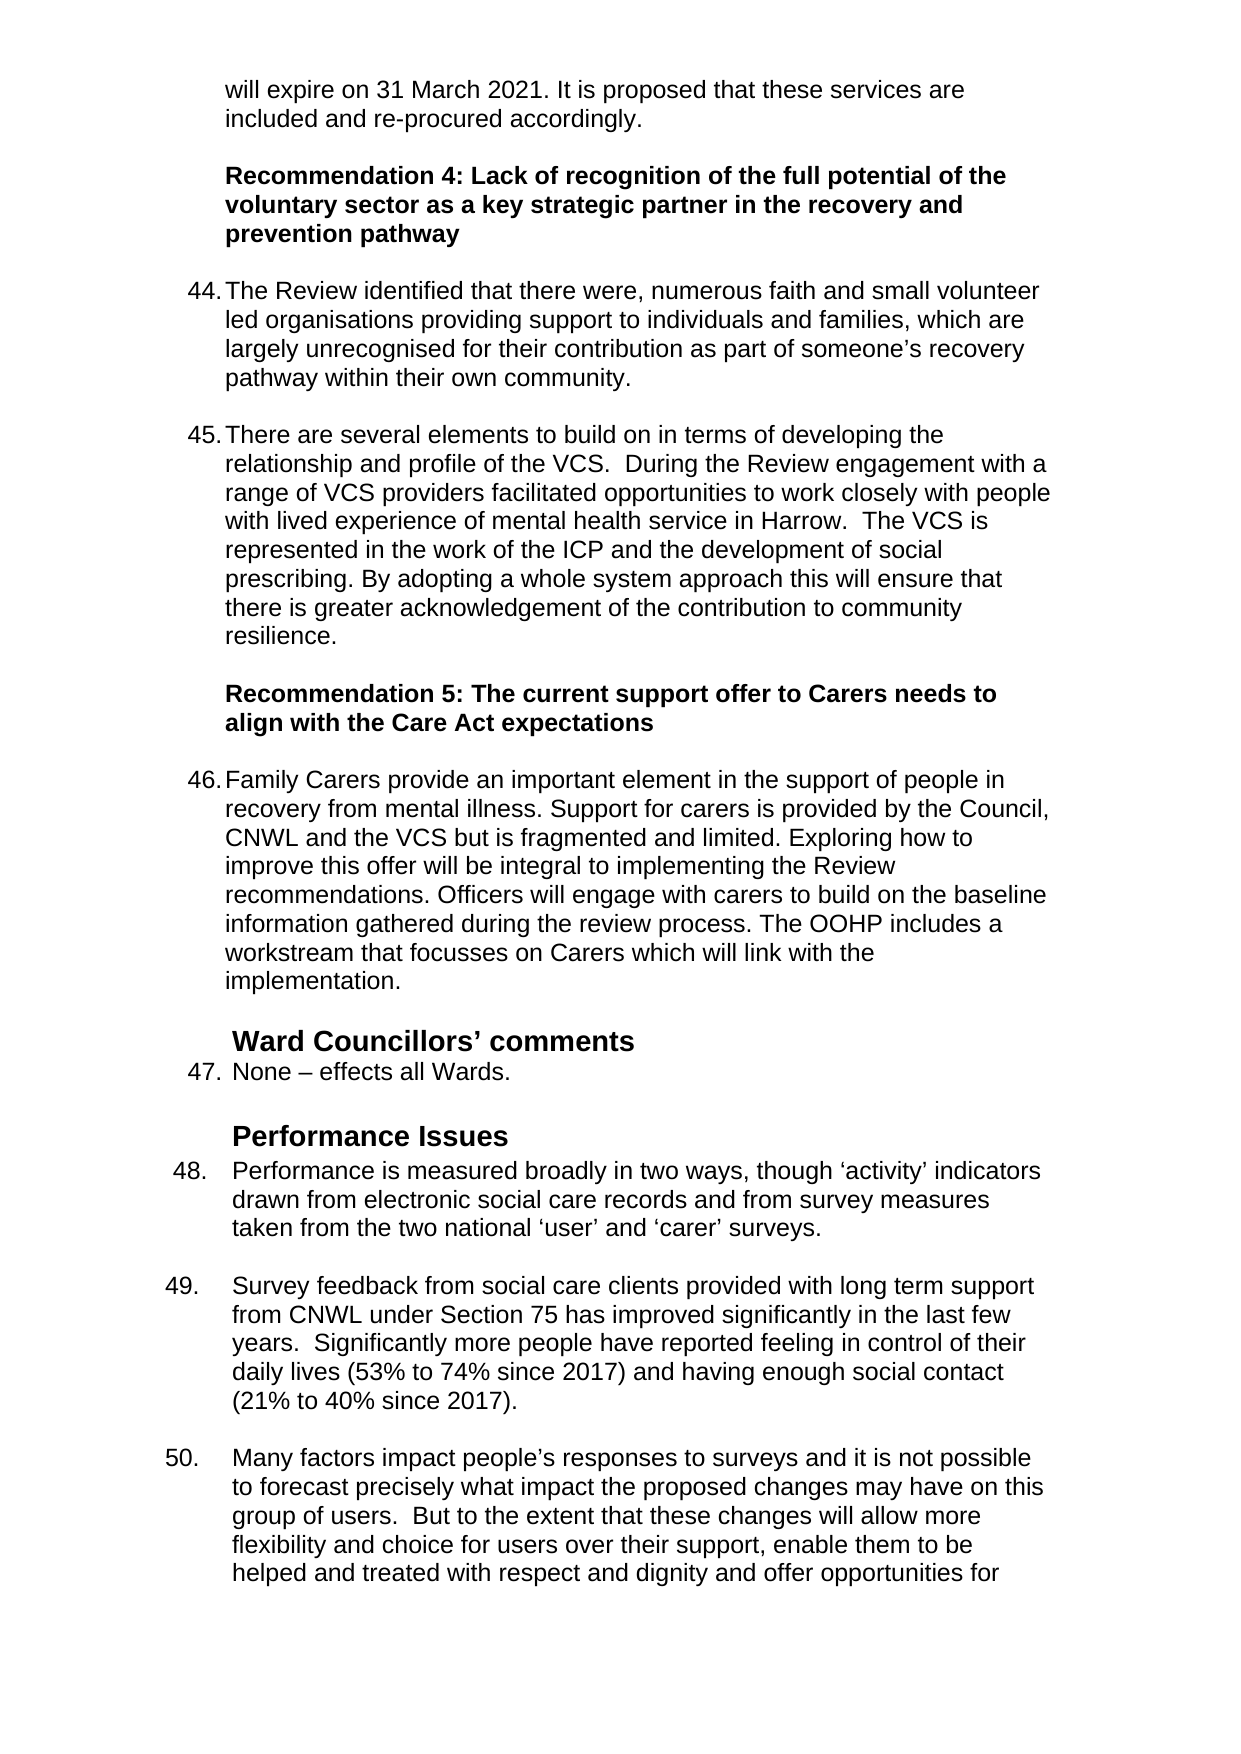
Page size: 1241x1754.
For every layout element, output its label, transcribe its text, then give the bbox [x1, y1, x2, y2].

list Family Carers provide an important element in the support of people in recovery from mental illness. Support for carers is provided by the Council, CNWL and the VCS but is fragmented and limited. Exploring how to improve this offer will be integral to implementing the Review recommendations. Officers will engage with carers to build on the baseline information gathered during the review process. The OOHP includes a workstream that focusses on Carers which will link with the implementation. [187, 765, 1053, 995]
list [187, 75, 1053, 132]
list There are several elements to build on in terms of developing the relationship and profile of the VCS. During the Review engagement with a range of VCS providers facilitated opportunities to work closely with people with lived experience of mental health service in Harrow. The VCS is represented in the work of the ICP and the development of social prescribing. By adopting a whole system approach this will ensure that there is greater acknowledgement of the contribution to community resilience. [187, 420, 1053, 650]
text Recommendation 4: Lack of recognition of the full potential of the voluntary sector as a key strategic partner in the recovery and prevention pathway [225, 161, 1053, 247]
text Recommendation 5: The current support offer to Carers needs to align with the Care Act expectations [225, 679, 1053, 736]
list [165, 1443, 1053, 1587]
list Survey feedback from social care clients provided with long term support from CNWL under Section 75 has improved significantly in the last few years. Significantly more people have reported feeling in control of their daily lives (53% to 74% since 2017) and having enough social contact (21% to 40% since 2017). [165, 1271, 1053, 1414]
list Performance is measured broadly in two ways, though ‘activity’ indicators drawn from electronic social care records and from survey measures taken from the two national ‘user’ and ‘carer’ surveys. [173, 1156, 1053, 1242]
list None – effects all Wards. [187, 1057, 1053, 1086]
list The Review identified that there were, numerous faith and small volunteer led organisations providing support to individuals and families, which are largely unrecognised for their contribution as part of someone’s recovery pathway within their own community. [187, 276, 1053, 391]
list Ward Councillors’ comments [225, 1024, 1053, 1057]
subtitle Performance Issues [232, 1119, 1053, 1152]
